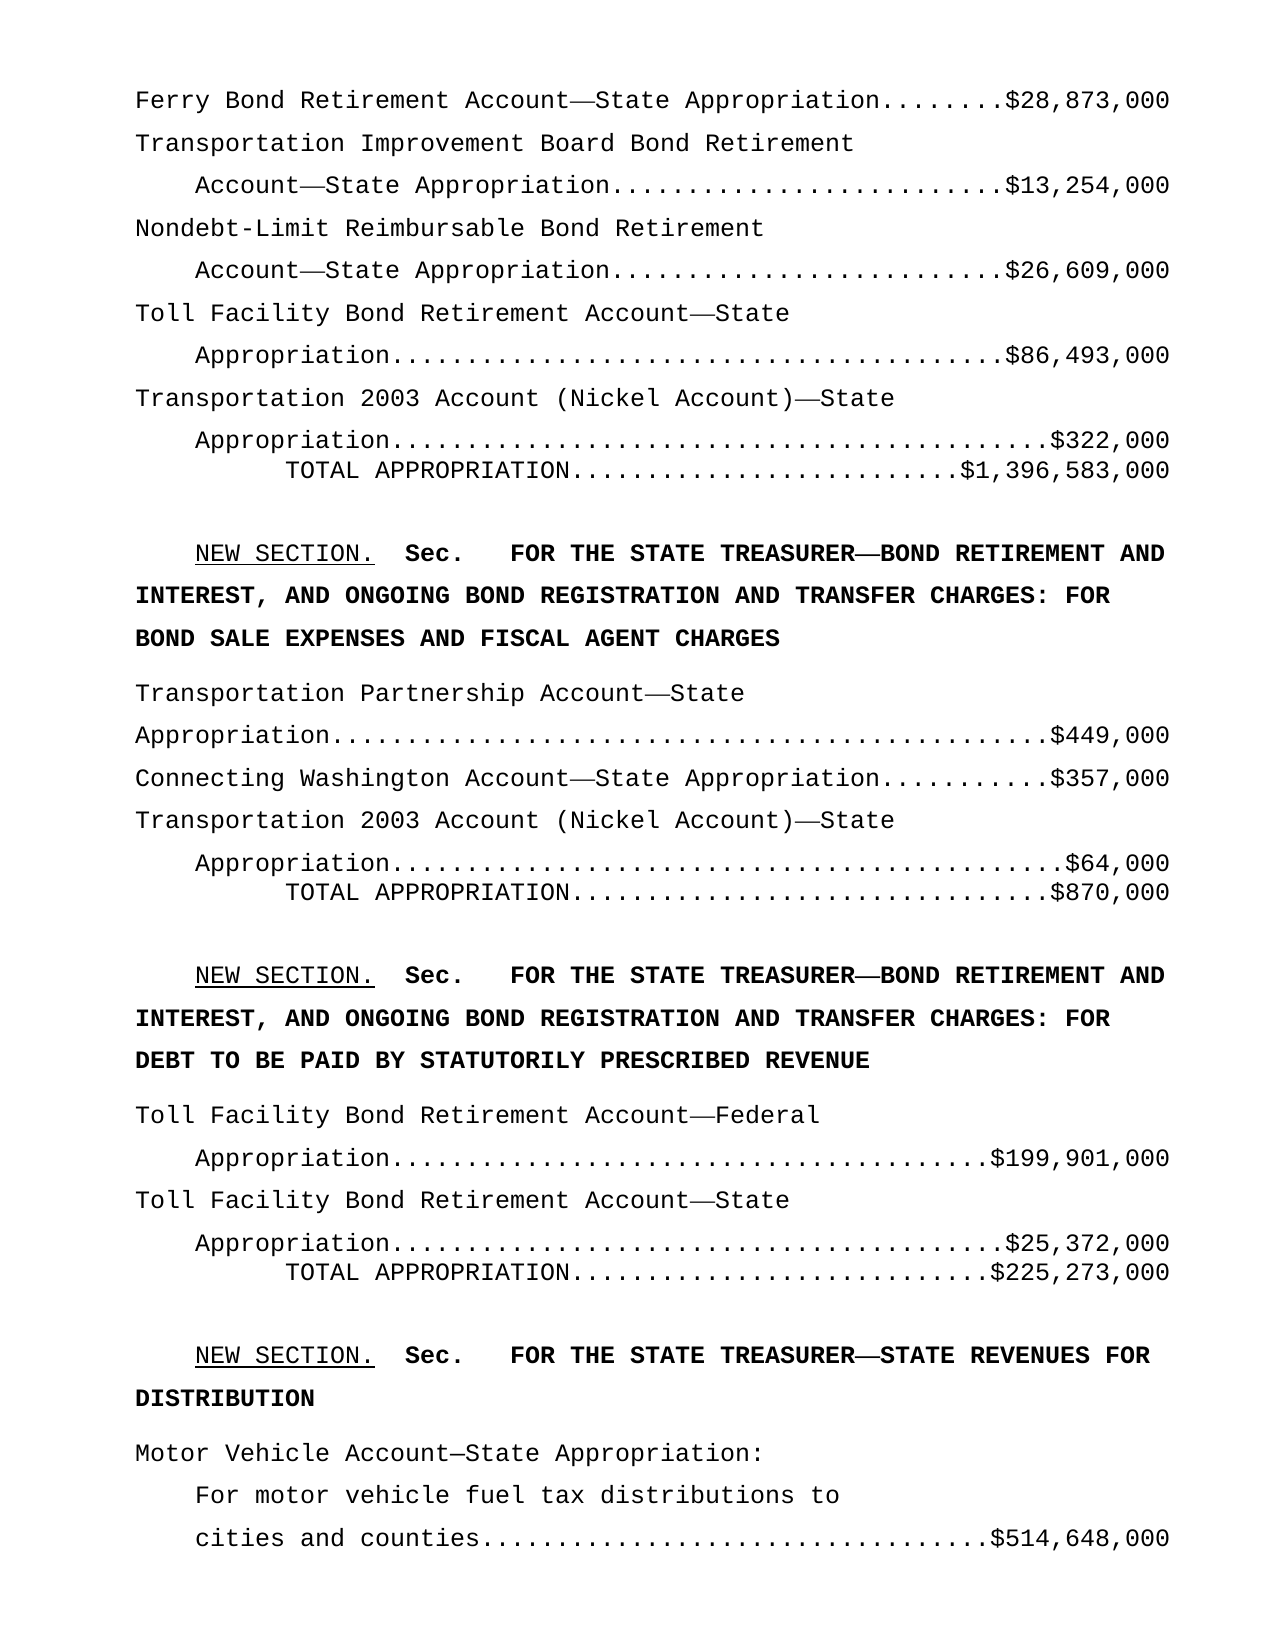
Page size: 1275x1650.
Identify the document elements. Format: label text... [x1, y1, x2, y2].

text TOTAL APPROPRIATION $1,396,583,000 [135, 457, 1170, 486]
text Motor Vehicle Account—State Appropriation: [135, 1427, 1170, 1470]
text NEW SECTION. Sec. FOR THE STATE TREASURER—BOND RETIREMENT AND INTEREST, AND ONGOING BOND REGISTRATION AND TRANSFER CHARGES: FOR DEBT TO BE PAID BY STATUTORILY PRESCRIBED REVENUE [135, 950, 1170, 1077]
text Appropriation $322,000 [135, 415, 1170, 457]
text Transportation Partnership Account—State [135, 667, 1170, 710]
text Appropriation $64,000 [135, 837, 1170, 880]
text TOTAL APPROPRIATION $225,273,000 [135, 1260, 1170, 1288]
text Toll Facility Bond Retirement Account—State [135, 1175, 1170, 1217]
text Ferry Bond Retirement Account—State Appropriation $28,873,000 [135, 75, 1170, 117]
text Transportation Improvement Board Bond Retirement [135, 117, 1170, 160]
text Transportation 2003 Account (Nickel Account)—State [135, 372, 1170, 415]
text Account—State Appropriation $26,609,000 [135, 245, 1170, 287]
text NEW SECTION. Sec. FOR THE STATE TREASURER—BOND RETIREMENT AND INTEREST, AND ONGOING BOND REGISTRATION AND TRANSFER CHARGES: FOR BOND SALE EXPENSES AND FISCAL AGENT CHARGES [135, 527, 1170, 655]
text Account—State Appropriation $13,254,000 [135, 160, 1170, 202]
text Appropriation $25,372,000 [135, 1217, 1170, 1260]
text Transportation 2003 Account (Nickel Account)—State [135, 795, 1170, 837]
text Toll Facility Bond Retirement Account—State [135, 287, 1170, 330]
text Appropriation $449,000 [135, 710, 1170, 752]
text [135, 1330, 1170, 1415]
text For motor vehicle fuel tax distributions to [135, 1470, 1170, 1512]
text Appropriation $86,493,000 [135, 330, 1170, 372]
text Appropriation $199,901,000 [135, 1132, 1170, 1175]
text Nondebt-Limit Reimbursable Bond Retirement [135, 202, 1170, 245]
text TOTAL APPROPRIATION $870,000 [135, 880, 1170, 908]
text Toll Facility Bond Retirement Account—Federal [135, 1090, 1170, 1132]
text cities and counties $514,648,000 [135, 1512, 1170, 1555]
text Connecting Washington Account—State Appropriation $357,000 [135, 752, 1170, 795]
